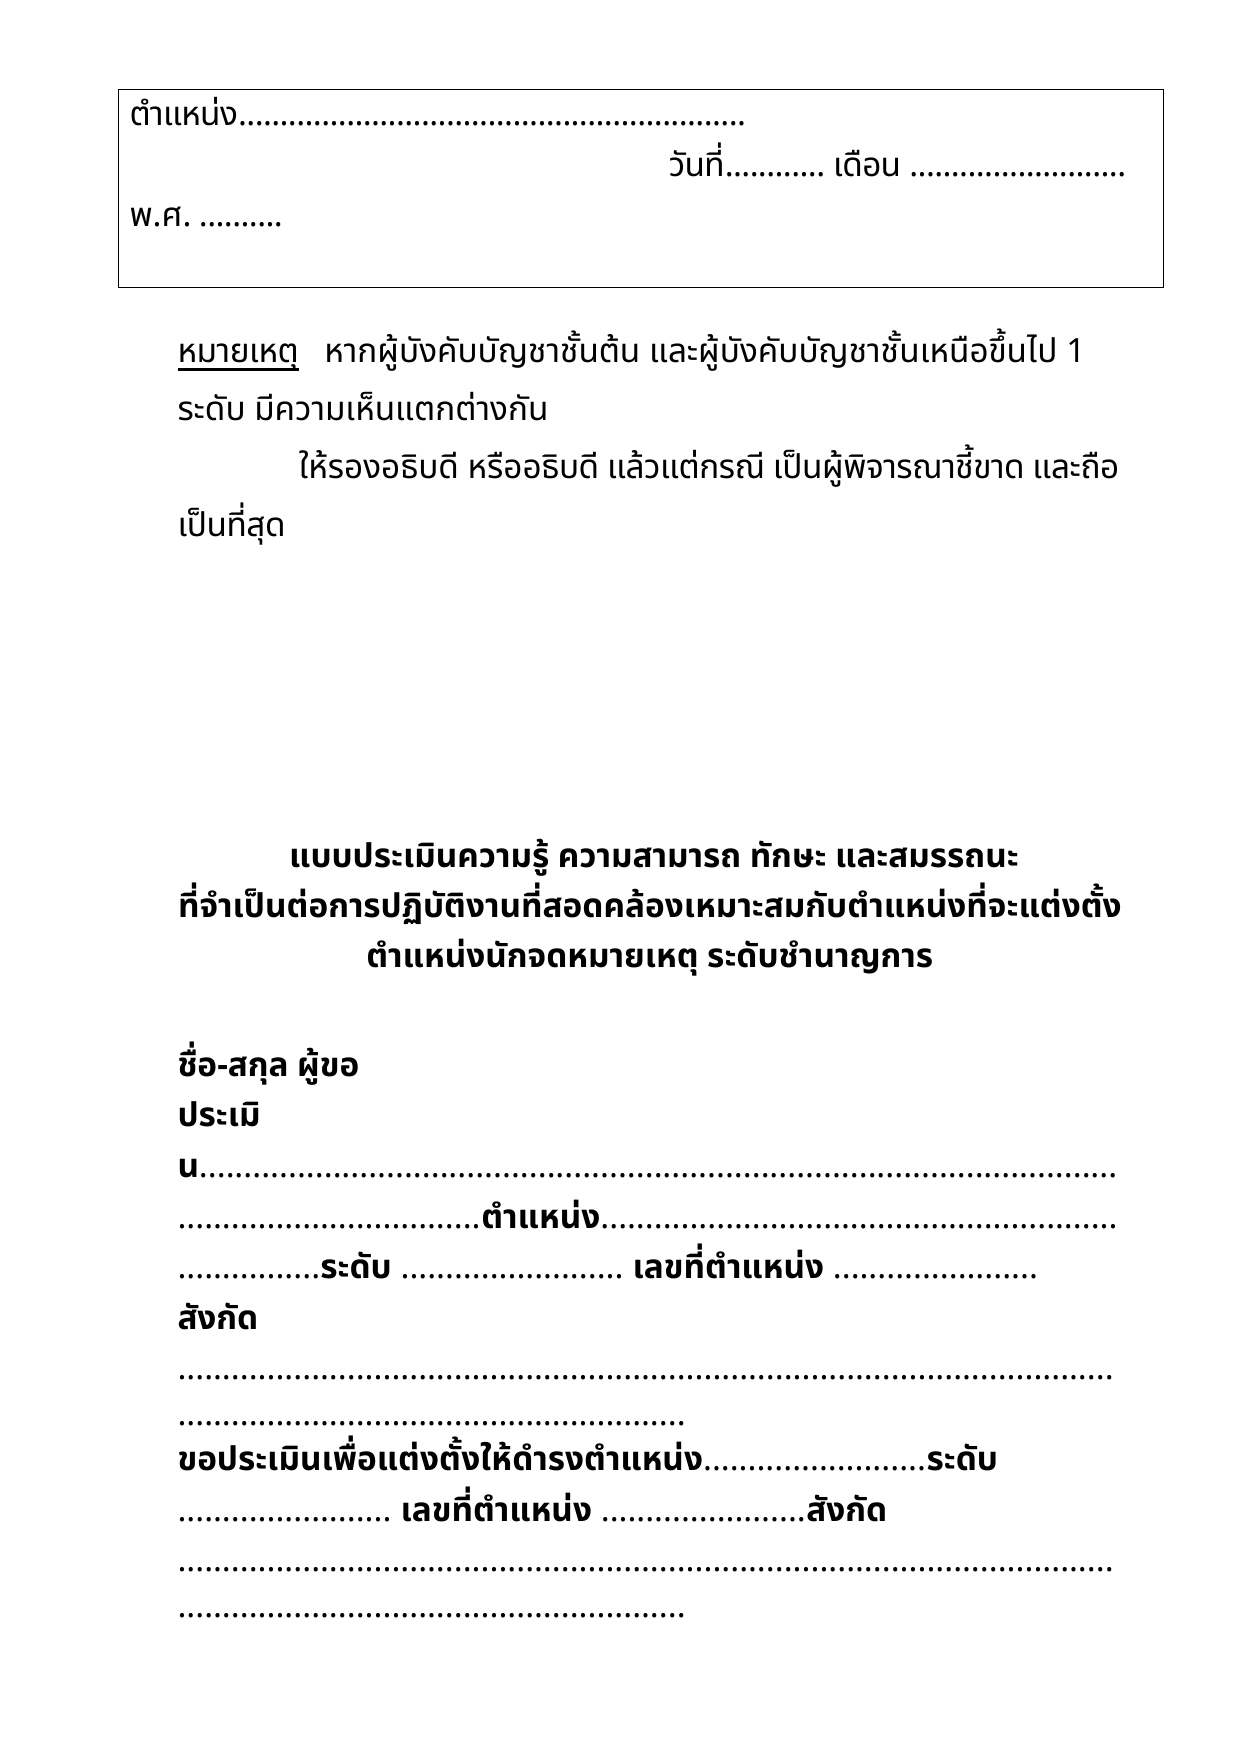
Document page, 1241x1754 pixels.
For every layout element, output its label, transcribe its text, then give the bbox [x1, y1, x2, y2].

text แบบประเมินความรู้ ความสามารถ ทักษะ และสมรรถนะ [177, 832, 1122, 882]
text ให้รองอธิบดี หรืออธิบดี แล้วแต่กรณี เป็นผู้พิจารณาชี้ขาด และถือเป็นที่สุด [177, 443, 1122, 552]
text ตำแหน่งนักจดหมายเหตุ ระดับชำนาญการ [177, 932, 1122, 983]
text ขอประเมินเพื่อแต่งตั้งให้ดำรงตำแหน่ง.........................ระดับ ........................ เลขที่ตำแหน่ง .......................สังกัด .................................................................................................................................................................. [177, 1435, 1122, 1627]
text ที่จำเป็นต่อการปฏิบัติงานที่สอดคล้องเหมาะสมกับตำแหน่งที่จะแต่งตั้ง [177, 882, 1122, 932]
text หมายเหตุ หากผู้บังคับบัญชาชั้นต้น และผู้บังคับบัญชาชั้นเหนือขึ้นไป 1 ระดับ มีความเห็นแตกต่างกัน [177, 327, 1122, 436]
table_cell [119, 90, 1163, 287]
text ชื่อ-สกุล ผู้ขอประเมิน.........................................................................................................................................ตำแหน่ง..........................................................................ระดับ ......................... เลขที่ตำแหน่ง ....................... สังกัด .................................................................................................................................................................. [177, 1041, 1122, 1435]
